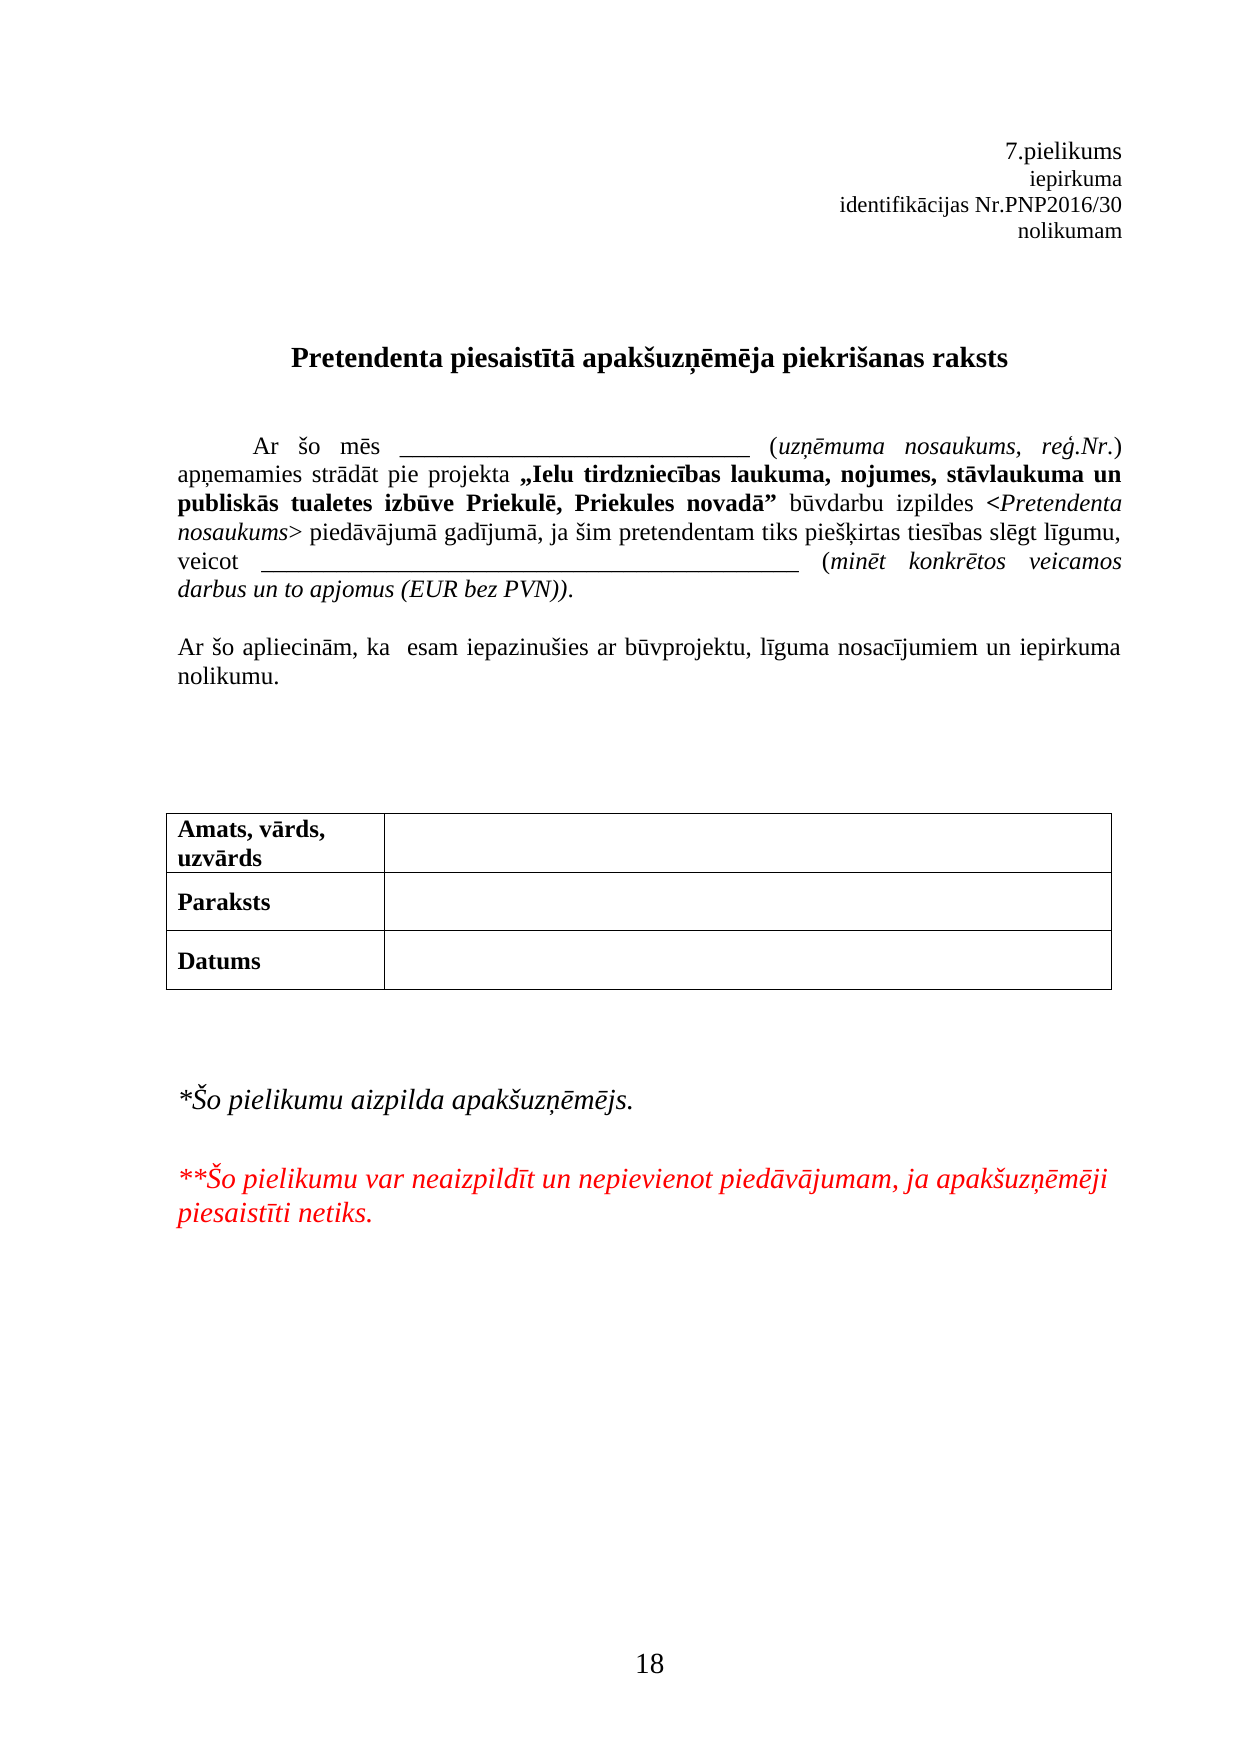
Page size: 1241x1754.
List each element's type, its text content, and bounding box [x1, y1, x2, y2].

table_cell Paraksts [167, 873, 384, 930]
text 7.pielikums [177, 136, 1122, 165]
table_cell [385, 873, 1111, 930]
table_cell Datums [167, 931, 384, 989]
text iepirkuma [177, 165, 1122, 191]
table_header Amats, vārds, uzvārds [167, 814, 384, 872]
table_header [385, 814, 1111, 872]
text identifikācijas Nr.PNP2016/30 [177, 191, 1122, 218]
text Ar šo apliecinām, ka esam iepazinušies ar būvprojektu, līguma nosacījumiem un iepirkuma nolikumu. [177, 632, 1122, 689]
table_cell [385, 931, 1111, 989]
text Ar šo mēs ____________________________ (uzņēmuma nosaukums, reģ.Nr.) apņemamies strādāt pie projekta „Ielu tirdzniecības laukuma, nojumes, stāvlaukuma un publiskās tualetes izbūve Priekulē, Priekules novadā” būvdarbu izpildes <Pretendenta nosaukums> piedāvājumā gadījumā, ja šim pretendentam tiks piešķirtas tiesības slēgt līgumu, veicot ___________________________________________ (minēt konkrētos veicamos darbus un to apjomus (EUR bez PVN)). [177, 431, 1122, 603]
text *Šo pielikumu aizpilda apakšuzņēmējs. [177, 1082, 1122, 1116]
text nolikumam [177, 218, 1122, 244]
text Pretendenta piesaistītā apakšuzņēmēja piekrišanas raksts [177, 340, 1122, 373]
text **Šo pielikumu var neaizpildīt un nepievienot piedāvājumam, ja apakšuzņēmēji piesaistīti netiks. [177, 1162, 1122, 1229]
